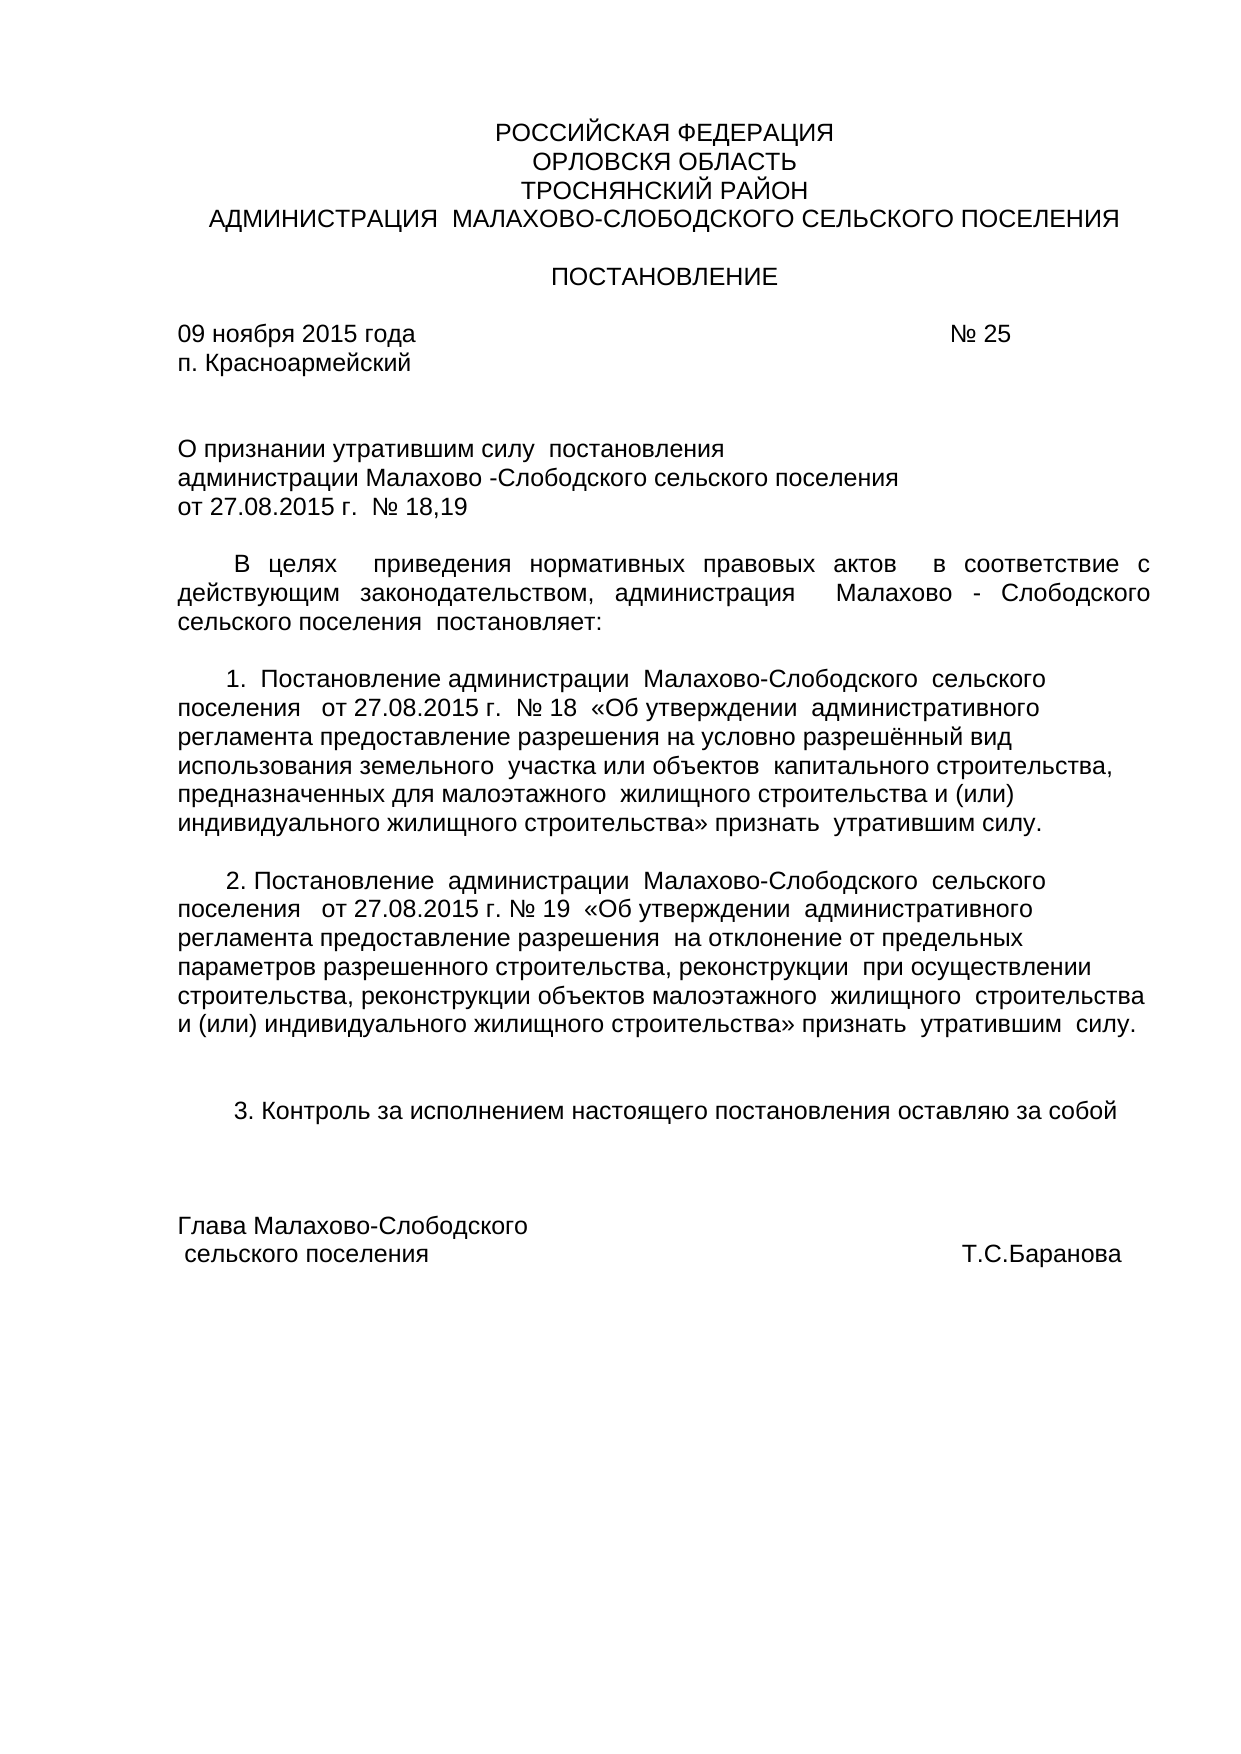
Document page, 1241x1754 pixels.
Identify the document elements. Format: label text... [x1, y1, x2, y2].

text администрации Малахово -Слободского сельского поселения [177, 463, 1152, 492]
text п. Красноармейский [177, 348, 1152, 377]
text ОРЛОВСКЯ ОБЛАСТЬ [177, 147, 1152, 176]
text РОССИЙСКАЯ ФЕДЕРАЦИЯ [177, 118, 1152, 147]
text В целях приведения нормативных правовых актов в соответствие с действующим законодательством, администрация Малахово - Слободского сельского поселения постановляет: [177, 549, 1152, 636]
text 3. Контроль за исполнением настоящего постановления оставляю за собой [177, 1096, 1152, 1124]
text от 27.08.2015 г. № 18,19 [177, 492, 1152, 521]
text сельского поселения Т.С.Баранова [177, 1239, 1152, 1268]
text 2. Постановление администрации Малахово-Слободского сельского поселения от 27.08.2015 г. № 19 «Об утверждении административного регламента предоставление разрешения на отклонение от предельных параметров разрешенного строительства, реконструкции при осуществлении строительства, реконструкции объектов малоэтажного жилищного строительства и (или) индивидуального жилищного строительства» признать утратившим силу. [177, 866, 1152, 1038]
text 1. Постановление администрации Малахово-Слободского сельского поселения от 27.08.2015 г. № 18 «Об утверждении административного регламента предоставление разрешения на условно разрешённый вид использования земельного участка или объектов капитального строительства, предназначенных для малоэтажного жилищного строительства и (или) индивидуального жилищного строительства» признать утратившим силу. [177, 664, 1152, 837]
text О признании утратившим силу постановления [177, 434, 1152, 463]
text ТРОСНЯНСКИЙ РАЙОН [177, 176, 1152, 204]
text Глава Малахово-Слободского [177, 1211, 1152, 1239]
text ПОСТАНОВЛЕНИЕ [177, 262, 1152, 291]
text АДМИНИСТРАЦИЯ МАЛАХОВО-СЛОБОДСКОГО СЕЛЬСКОГО ПОСЕЛЕНИЯ [177, 204, 1152, 233]
text 09 ноября 2015 года № 25 [177, 319, 1152, 348]
